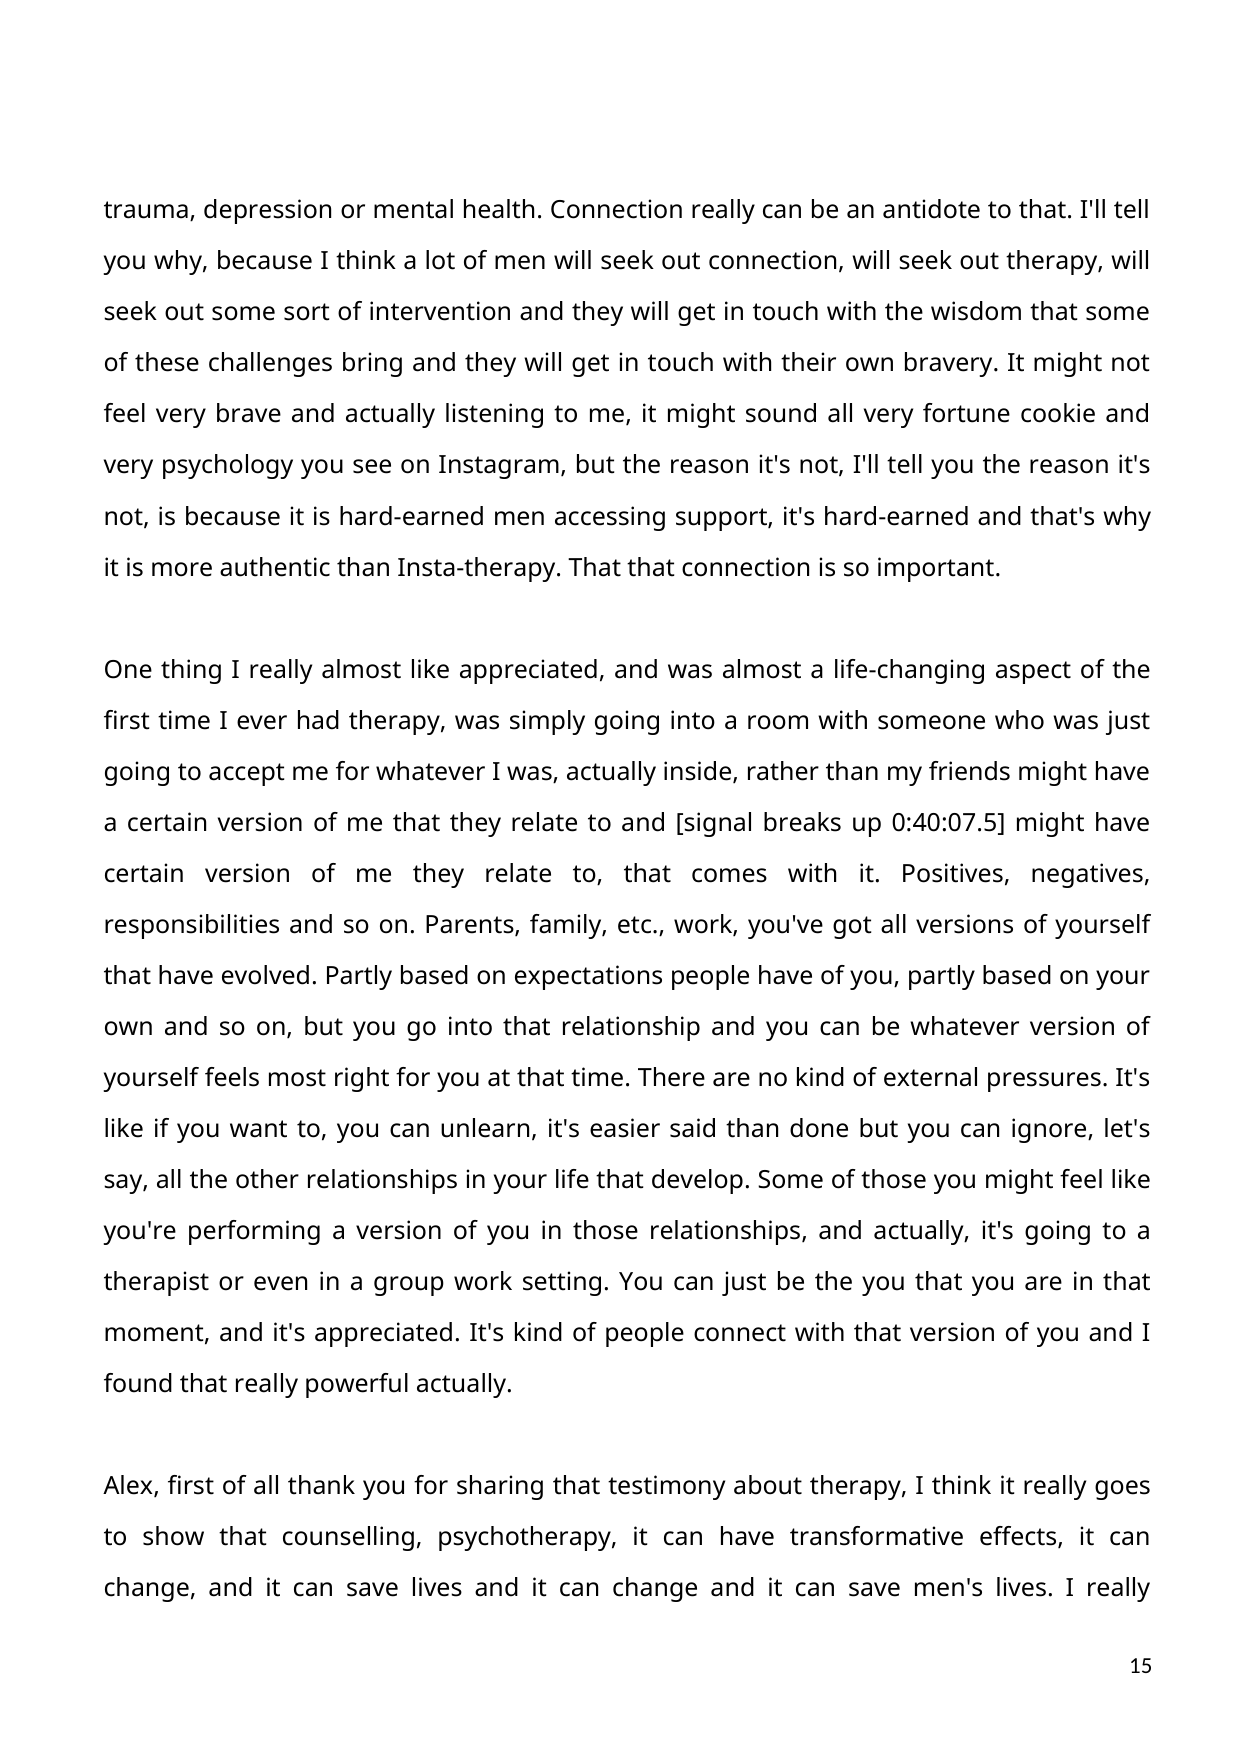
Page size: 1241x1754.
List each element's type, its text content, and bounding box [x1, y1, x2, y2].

text One thing I really almost like appreciated, and was almost a life-changing aspect of the first time I ever had therapy, was simply going into a room with someone who was just going to accept me for whatever I was, actually inside, rather than my friends might have a certain version of me that they relate to and [signal breaks up 0:40:07.5] might have certain version of me they relate to, that comes with it. Positives, negatives, responsibilities and so on. Parents, family, etc., work, you've got all versions of yourself that have evolved. Partly based on expectations people have of you, partly based on your own and so on, but you go into that relationship and you can be whatever version of yourself feels most right for you at that time. There are no kind of external pressures. It's like if you want to, you can unlearn, it's easier said than done but you can ignore, let's say, all the other relationships in your life that develop. Some of those you might feel like you're performing a version of you in those relationships, and actually, it's going to a therapist or even in a group work setting. You can just be the you that you are in that moment, and it's appreciated. It's kind of people connect with that version of you and I found that really powerful actually. [103, 651, 1152, 1400]
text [103, 1468, 1152, 1604]
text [103, 192, 1152, 583]
